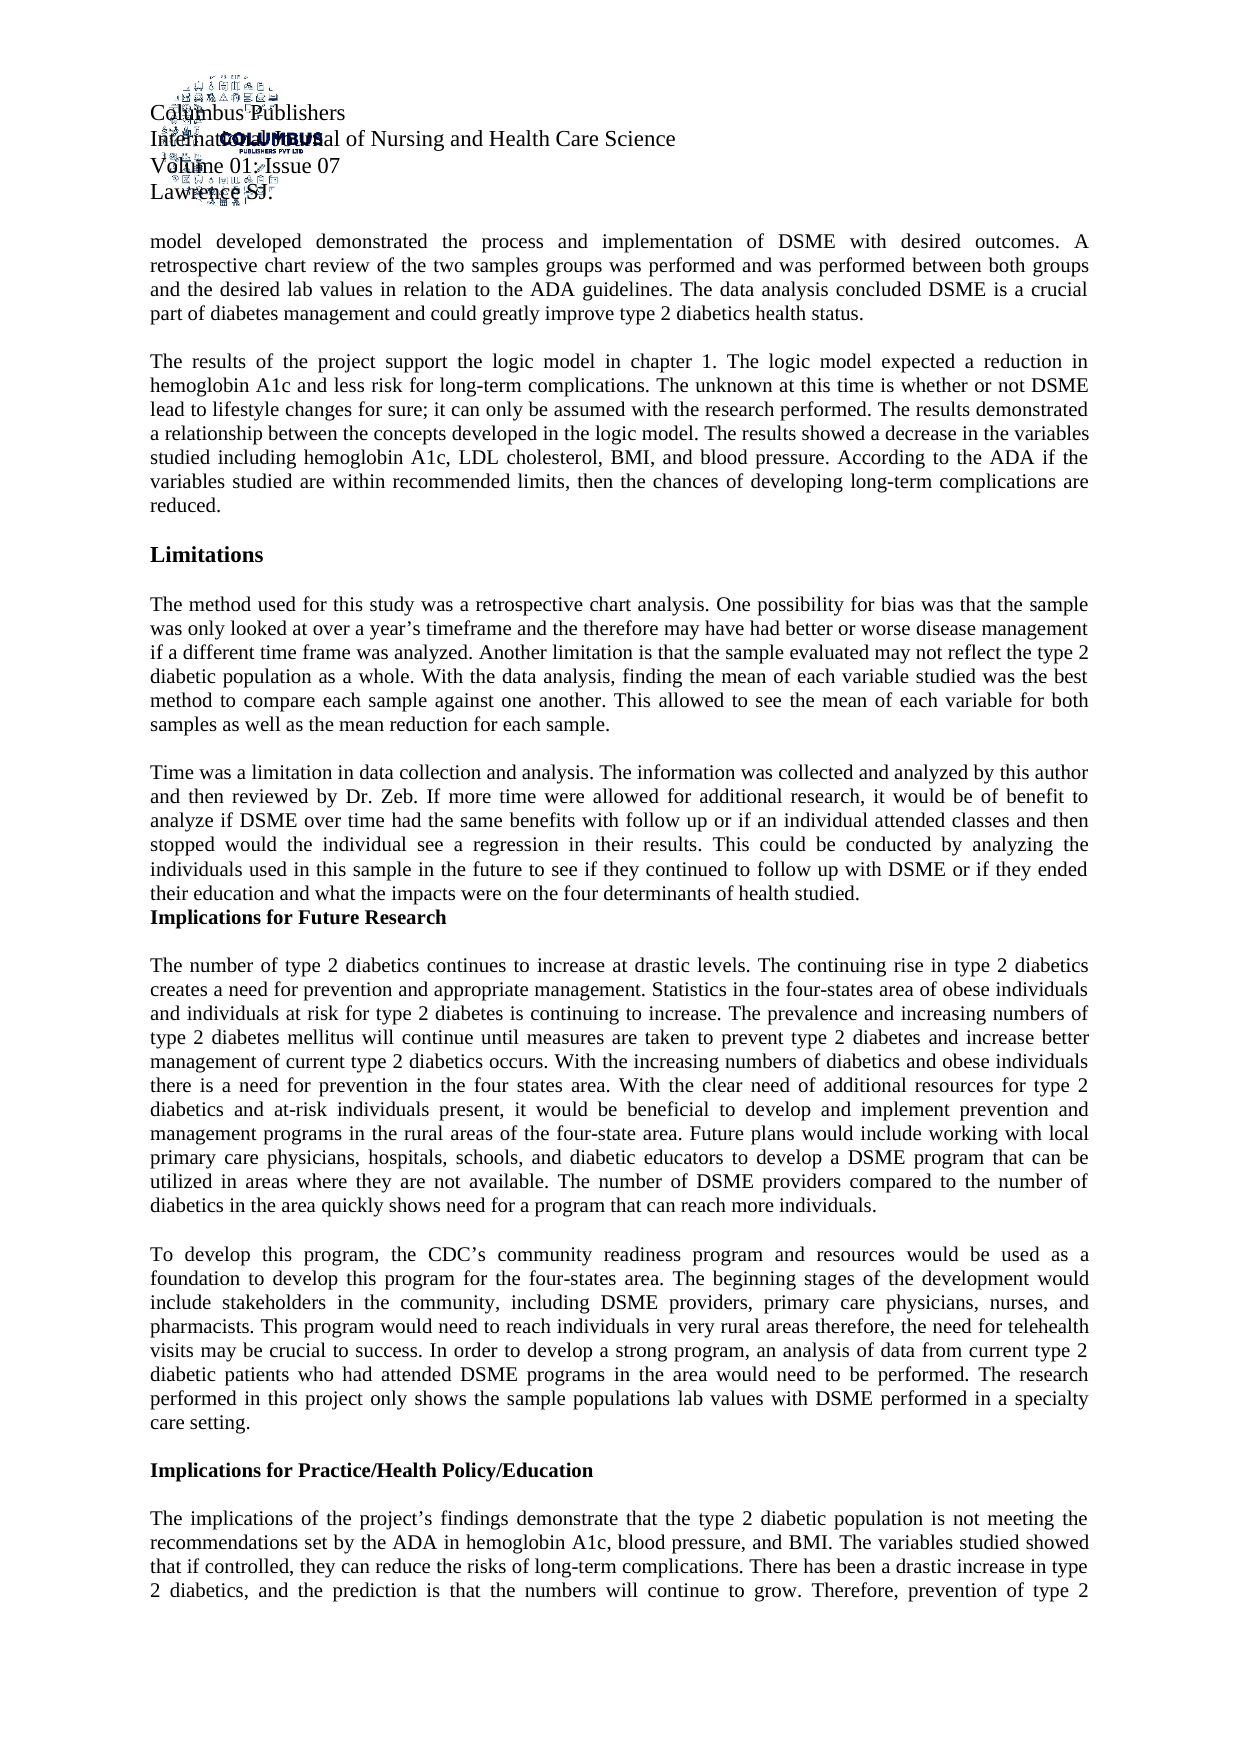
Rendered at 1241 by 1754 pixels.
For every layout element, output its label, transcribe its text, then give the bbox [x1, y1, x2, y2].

picture [161, 75, 323, 206]
text Implications for Practice/Health Policy/Education [150, 1458, 1090, 1482]
text Limitations [150, 541, 1090, 568]
text Time was a limitation in data collection and analysis. The information was collected and analyzed by this author and then reviewed by Dr. Zeb. If more time were allowed for additional research, it would be of benefit to analyze if DSME over time had the same benefits with follow up or if an individual attended classes and then stopped would the individual see a regression in their results. This could be conducted by analyzing the individuals used in this sample in the future to see if they continued to follow up with DSME or if they ended their education and what the impacts were on the four determinants of health studied. [150, 760, 1090, 904]
text Implications for Future Research [150, 904, 1090, 929]
text To develop this program, the CDC’s community readiness program and resources would be used as a foundation to develop this program for the four-states area. The beginning stages of the development would include stakeholders in the community, including DSME providers, primary care physicians, nurses, and pharmacists. This program would need to reach individuals in very rural areas therefore, the need for telehealth visits may be crucial to success. In order to develop a strong program, an analysis of data from current type 2 diabetic patients who had attended DSME programs in the area would need to be performed. The research performed in this project only shows the sample populations lab values with DSME performed in a specialty care setting. [150, 1241, 1090, 1434]
text The method used for this study was a retrospective chart analysis. One possibility for bias was that the sample was only looked at over a year’s timeframe and the therefore may have had better or worse disease management if a different time frame was analyzed. Another limitation is that the sample evaluated may not reflect the type 2 diabetic population as a whole. With the data analysis, finding the mean of each variable studied was the best method to compare each sample against one another. This allowed to see the mean of each variable for both samples as well as the mean reduction for each sample. [150, 592, 1090, 736]
text The number of type 2 diabetics continues to increase at drastic levels. The continuing rise in type 2 diabetics creates a need for prevention and appropriate management. Statistics in the four-states area of obese individuals and individuals at risk for type 2 diabetes is continuing to increase. The prevalence and increasing numbers of type 2 diabetes mellitus will continue until measures are taken to prevent type 2 diabetes and increase better management of current type 2 diabetics occurs. With the increasing numbers of diabetics and obese individuals there is a need for prevention in the four states area. With the clear need of additional resources for type 2 diabetics and at-risk individuals present, it would be beneficial to develop and implement prevention and management programs in the rural areas of the four-state area. Future plans would include working with local primary care physicians, hospitals, schools, and diabetic educators to develop a DSME program that can be utilized in areas where they are not available. The number of DSME providers compared to the number of diabetics in the area quickly shows need for a program that can reach more individuals. [150, 953, 1090, 1217]
text The results of the project support the logic model in chapter 1. The logic model expected a reduction in hemoglobin A1c and less risk for long-term complications. The unknown at this time is whether or not DSME lead to lifestyle changes for sure; it can only be assumed with the research performed. The results demonstrated a relationship between the concepts developed in the logic model. The results showed a decrease in the variables studied including hemoglobin A1c, LDL cholesterol, BMI, and blood pressure. According to the ADA if the variables studied are within recommended limits, then the chances of developing long-term complications are reduced. [150, 349, 1090, 517]
